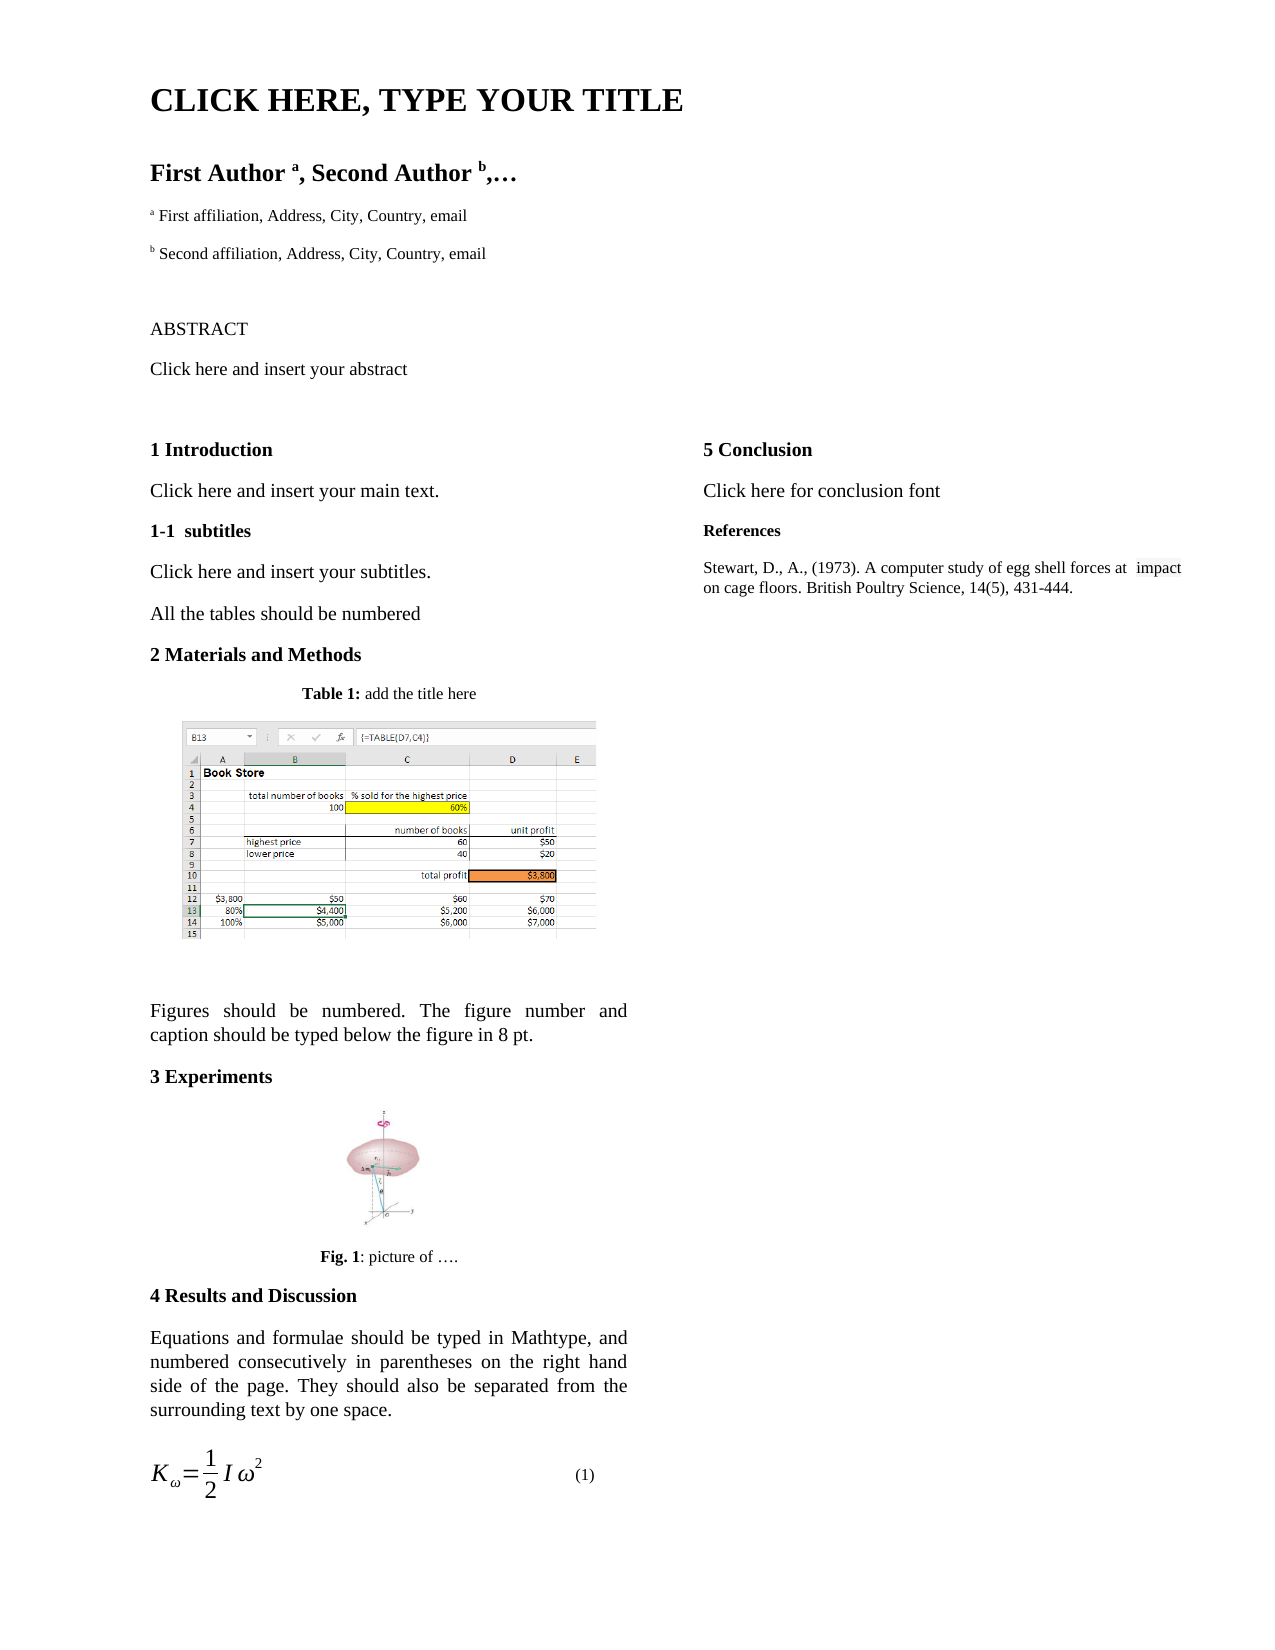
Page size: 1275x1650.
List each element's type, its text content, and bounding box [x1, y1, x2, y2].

text 3 Experiments [150, 1064, 628, 1087]
text ABSTRACT [150, 318, 1181, 340]
text 1-1 subtitles [150, 520, 628, 542]
text 1 Introduction [150, 438, 628, 461]
text Click here for conclusion font [703, 479, 1181, 502]
text Click here and insert your main text. [150, 479, 628, 502]
picture [182, 721, 597, 939]
text 5 Conclusion [703, 438, 1181, 461]
text Click here and insert your abstract [150, 358, 1181, 379]
text Figures should be numbered. The figure number and caption should be typed below the figure in 8 pt. [150, 999, 628, 1046]
text 2 Materials and Methods [150, 643, 628, 666]
text (1) [150, 1445, 628, 1504]
text Stewart, D., A., (1973). A computer study of egg shell forces at impact on cage floors. British Poultry Science, 14(5), 431-444. [703, 558, 1181, 597]
text Table 1: add the title here [150, 684, 628, 703]
text b Second affiliation, Address, City, Country, email [150, 243, 1181, 263]
text All the tables should be numbered [150, 601, 628, 624]
title CLICK HERE, TYPE YOUR TITLE [150, 75, 1181, 121]
text 4 Results and Discussion [150, 1284, 628, 1307]
text Equations and formulae should be typed in Mathtype, and numbered consecutively in parentheses on the right hand side of the page. They should also be separated from the surrounding text by one space. [150, 1325, 628, 1421]
text References [703, 520, 1181, 539]
text First Author a, Second Author b,… [150, 156, 1181, 187]
text Fig. 1: picture of …. [150, 1247, 628, 1266]
text Click here and insert your subtitles. [150, 560, 628, 583]
text a First affiliation, Address, City, Country, email [150, 206, 1181, 225]
